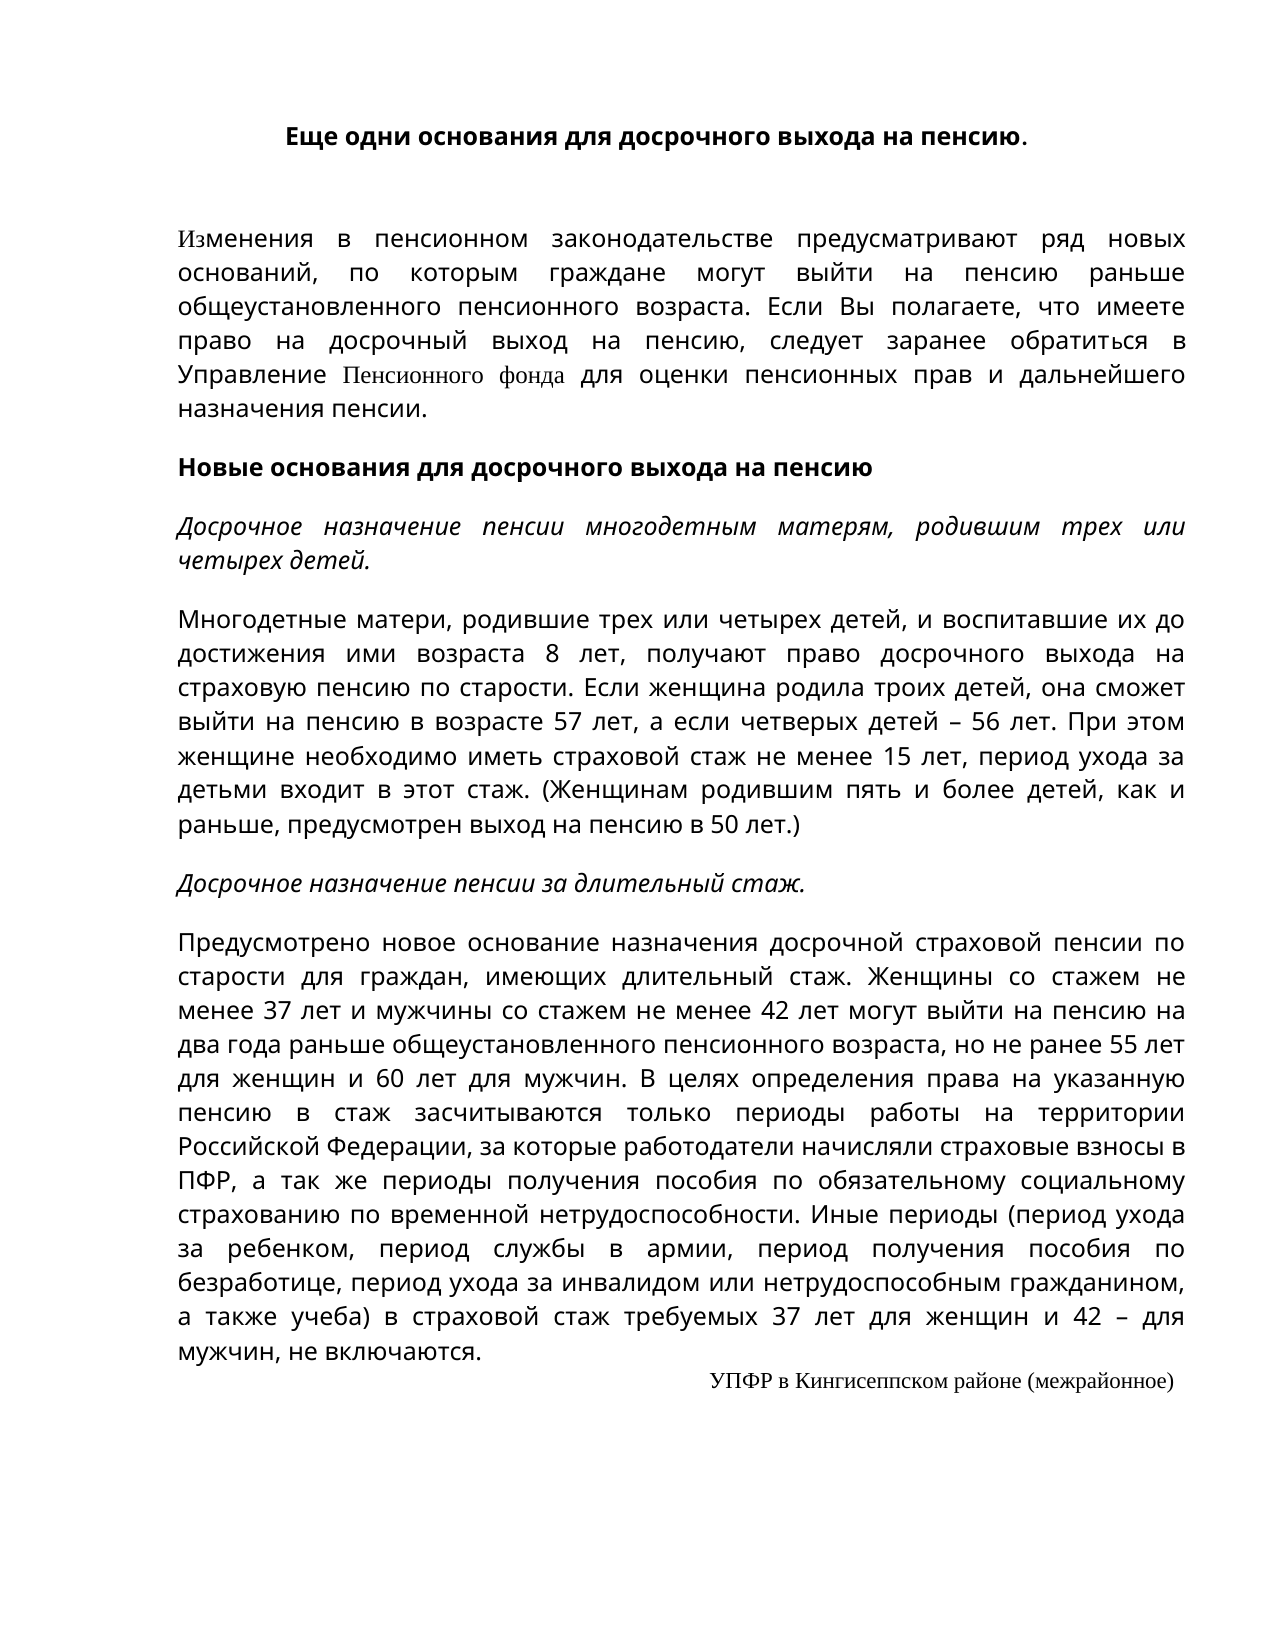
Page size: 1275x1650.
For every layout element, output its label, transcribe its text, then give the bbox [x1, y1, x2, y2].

text Изменения в пенсионном законодательстве предусматривают ряд новых оснований, по которым граждане могут выйти на пенсию раньше общеустановленного пенсионного возраста. Если Вы полагаете, что имеете право на досрочный выход на пенсию, следует заранее обратиться в Управление Пенсионного фонда для оценки пенсионных прав и дальнейшего назначения пенсии. [177, 220, 1186, 425]
text Новые основания для досрочного выхода на пенсию [177, 450, 1186, 484]
text Еще одни основания для досрочного выхода на пенсию. [177, 118, 1186, 152]
text Досрочное назначение пенсии многодетным матерям, родившим трех или четырех детей. [177, 509, 1186, 577]
text Предусмотрено новое основание назначения досрочной страховой пенсии по старости для граждан, имеющих длительный стаж. Женщины со стажем не менее 37 лет и мужчины со стажем не менее 42 лет могут выйти на пенсию на два года раньше общеустановленного пенсионного возраста, но не ранее 55 лет для женщин и 60 лет для мужчин. В целях определения права на указанную пенсию в стаж засчитываются только периоды работы на территории Российской Федерации, за которые работодатели начисляли страховые взносы в ПФР, а так же периоды получения пособия по обязательному социальному страхованию по временной нетрудоспособности. Иные периоды (период ухода за ребенком, период службы в армии, период получения пособия по безработице, период ухода за инвалидом или нетрудоспособным гражданином, а также учеба) в страховой стаж требуемых 37 лет для женщин и 42 – для мужчин, не включаются. [177, 924, 1186, 1367]
text Многодетные матери, родившие трех или четырех детей, и воспитавшие их до достижения ими возраста 8 лет, получают право досрочного выхода на страховую пенсию по старости. Если женщина родила троих детей, она сможет выйти на пенсию в возрасте 57 лет, а если четверых детей – 56 лет. При этом женщине необходимо иметь страховой стаж не менее 15 лет, период ухода за детьми входит в этот стаж. (Женщинам родившим пять и более детей, как и раньше, предусмотрен выход на пенсию в 50 лет.) [177, 602, 1186, 840]
text УПФР в Кингисеппском районе (межрайонное) [177, 1367, 1186, 1393]
text Досрочное назначение пенсии за длительный стаж. [177, 865, 1186, 899]
